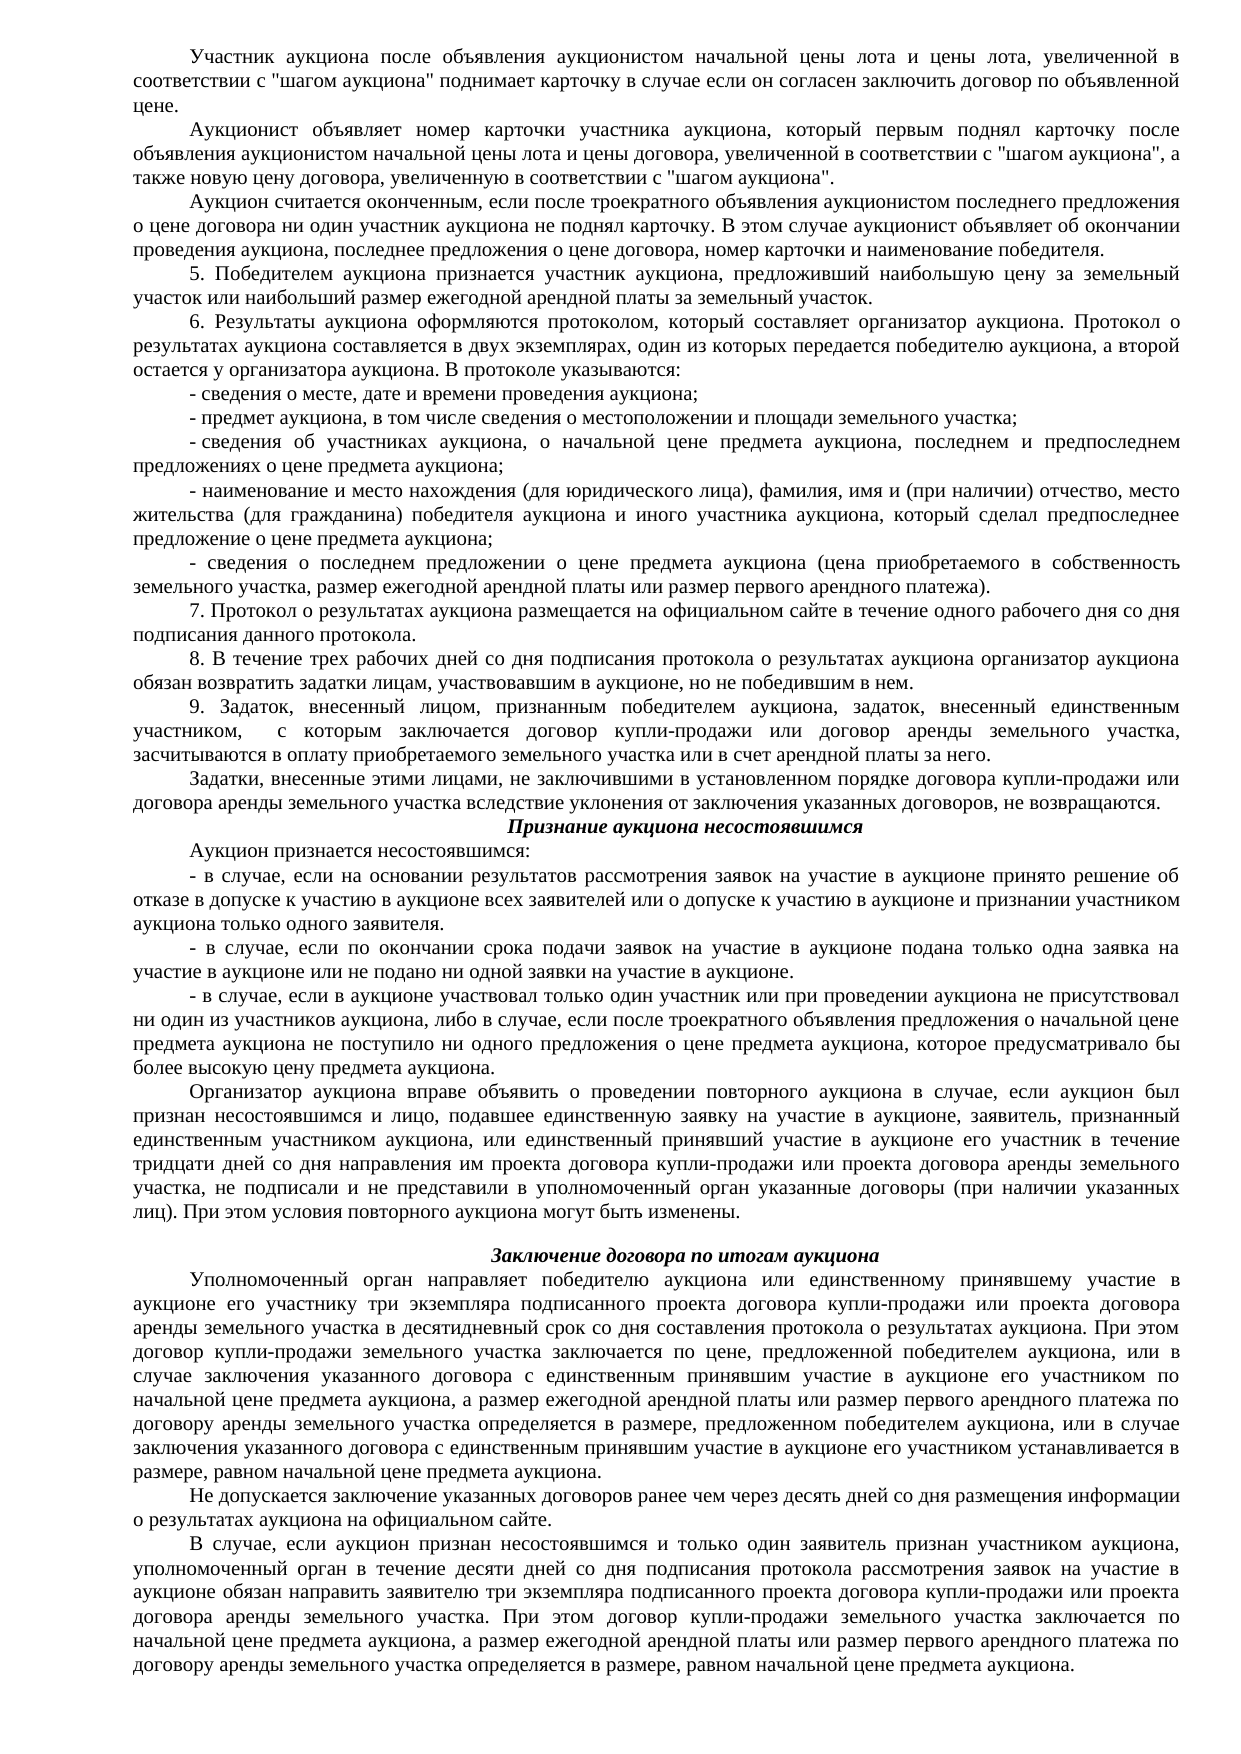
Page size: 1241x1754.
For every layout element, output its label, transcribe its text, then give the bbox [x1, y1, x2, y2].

text Заключение договора по итогам аукциона [133, 1243, 1181, 1267]
text - в случае, если в аукционе участвовал только один участник или при проведении аукциона не присутствовал ни один из участников аукциона, либо в случае, если после троекратного объявления предложения о начальной цене предмета аукциона не поступило ни одного предложения о цене предмета аукциона, которое предусматривало бы более высокую цену предмета аукциона. [133, 983, 1181, 1079]
text 6. Результаты аукциона оформляются протоколом, который составляет организатор аукциона. Протокол о результатах аукциона составляется в двух экземплярах, один из которых передается победителю аукциона, а второй остается у организатора аукциона. В протоколе указываются: [133, 309, 1181, 381]
text - сведения о последнем предложении о цене предмета аукциона (цена приобретаемого в собственность земельного участка, размер ежегодной арендной платы или размер первого арендного платежа). [133, 550, 1181, 598]
text - сведения об участниках аукциона, о начальной цене предмета аукциона, последнем и предпоследнем предложениях о цене предмета аукциона; [133, 429, 1181, 477]
text - в случае, если по окончании срока подачи заявок на участие в аукционе подана только одна заявка на участие в аукционе или не подано ни одной заявки на участие в аукционе. [133, 935, 1181, 983]
text Не допускается заключение указанных договоров ранее чем через десять дней со дня размещения информации о результатах аукциона на официальном сайте. [133, 1483, 1181, 1531]
text 7. Протокол о результатах аукциона размещается на официальном сайте в течение одного рабочего дня со дня подписания данного протокола. [133, 598, 1181, 646]
text 8. В течение трех рабочих дней со дня подписания протокола о результатах аукциона организатор аукциона обязан возвратить задатки лицам, участвовавшим в аукционе, но не победившим в нем. [133, 646, 1181, 694]
text - сведения о месте, дате и времени проведения аукциона; [133, 381, 1181, 405]
text Участник аукциона после объявления аукционистом начальной цены лота и цены лота, увеличенной в соответствии с "шагом аукциона" поднимает карточку в случае если он согласен заключить договор по объявленной цене. [133, 44, 1181, 117]
text - наименование и место нахождения (для юридического лица), фамилия, имя и (при наличии) отчество, место жительства (для гражданина) победителя аукциона и иного участника аукциона, который сделал предпоследнее предложение о цене предмета аукциона; [133, 477, 1181, 550]
text В случае, если аукцион признан несостоявшимся и только один заявитель признан участником аукциона, уполномоченный орган в течение десяти дней со дня подписания протокола рассмотрения заявок на участие в аукционе обязан направить заявителю три экземпляра подписанного проекта договора купли-продажи или проекта договора аренды земельного участка. При этом договор купли-продажи земельного участка заключается по начальной цене предмета аукциона, а размер ежегодной арендной платы или размер первого арендного платежа по договору аренды земельного участка определяется в размере, равном начальной цене предмета аукциона. [133, 1531, 1181, 1676]
text Уполномоченный орган направляет победителю аукциона или единственному принявшему участие в аукционе его участнику три экземпляра подписанного проекта договора купли-продажи или проекта договора аренды земельного участка в десятидневный срок со дня составления протокола о результатах аукциона. При этом договор купли-продажи земельного участка заключается по цене, предложенной победителем аукциона, или в случае заключения указанного договора с единственным принявшим участие в аукционе его участником по начальной цене предмета аукциона, а размер ежегодной арендной платы или размер первого арендного платежа по договору аренды земельного участка определяется в размере, предложенном победителем аукциона, или в случае заключения указанного договора с единственным принявшим участие в аукционе его участником устанавливается в размере, равном начальной цене предмета аукциона. [133, 1267, 1181, 1483]
text - предмет аукциона, в том числе сведения о местоположении и площади земельного участка; [133, 405, 1181, 429]
text Аукционист объявляет номер карточки участника аукциона, который первым поднял карточку после объявления аукционистом начальной цены лота и цены договора, увеличенной в соответствии с "шагом аукциона", а также новую цену договора, увеличенную в соответствии с "шагом аукциона". [133, 117, 1181, 189]
text Аукцион признается несостоявшимся: [133, 838, 1181, 862]
text Аукцион считается оконченным, если после троекратного объявления аукционистом последнего предложения о цене договора ни один участник аукциона не поднял карточку. В этом случае аукционист объявляет об окончании проведения аукциона, последнее предложения о цене договора, номер карточки и наименование победителя. [133, 189, 1181, 261]
text Признание аукциона несостоявшимся [133, 814, 1181, 838]
text Задатки, внесенные этими лицами, не заключившими в установленном порядке договора купли-продажи или договора аренды земельного участка вследствие уклонения от заключения указанных договоров, не возвращаются. [133, 766, 1181, 814]
text - в случае, если на основании результатов рассмотрения заявок на участие в аукционе принято решение об отказе в допуске к участию в аукционе всех заявителей или о допуске к участию в аукционе и признании участником аукциона только одного заявителя. [133, 862, 1181, 935]
text 9. Задаток, внесенный лицом, признанным победителем аукциона, задаток, внесенный единственным участником, с которым заключается договор купли-продажи или договор аренды земельного участка, засчитываются в оплату приобретаемого земельного участка или в счет арендной платы за него. [133, 694, 1181, 766]
text Организатор аукциона вправе объявить о проведении повторного аукциона в случае, если аукцион был признан несостоявшимся и лицо, подавшее единственную заявку на участие в аукционе, заявитель, признанный единственным участником аукциона, или единственный принявший участие в аукционе его участник в течение тридцати дней со дня направления им проекта договора купли-продажи или проекта договора аренды земельного участка, не подписали и не представили в уполномоченный орган указанные договоры (при наличии указанных лиц). При этом условия повторного аукциона могут быть изменены. [133, 1079, 1181, 1223]
text 5. Победителем аукциона признается участник аукциона, предложивший наибольшую цену за земельный участок или наибольший размер ежегодной арендной платы за земельный участок. [133, 261, 1181, 309]
